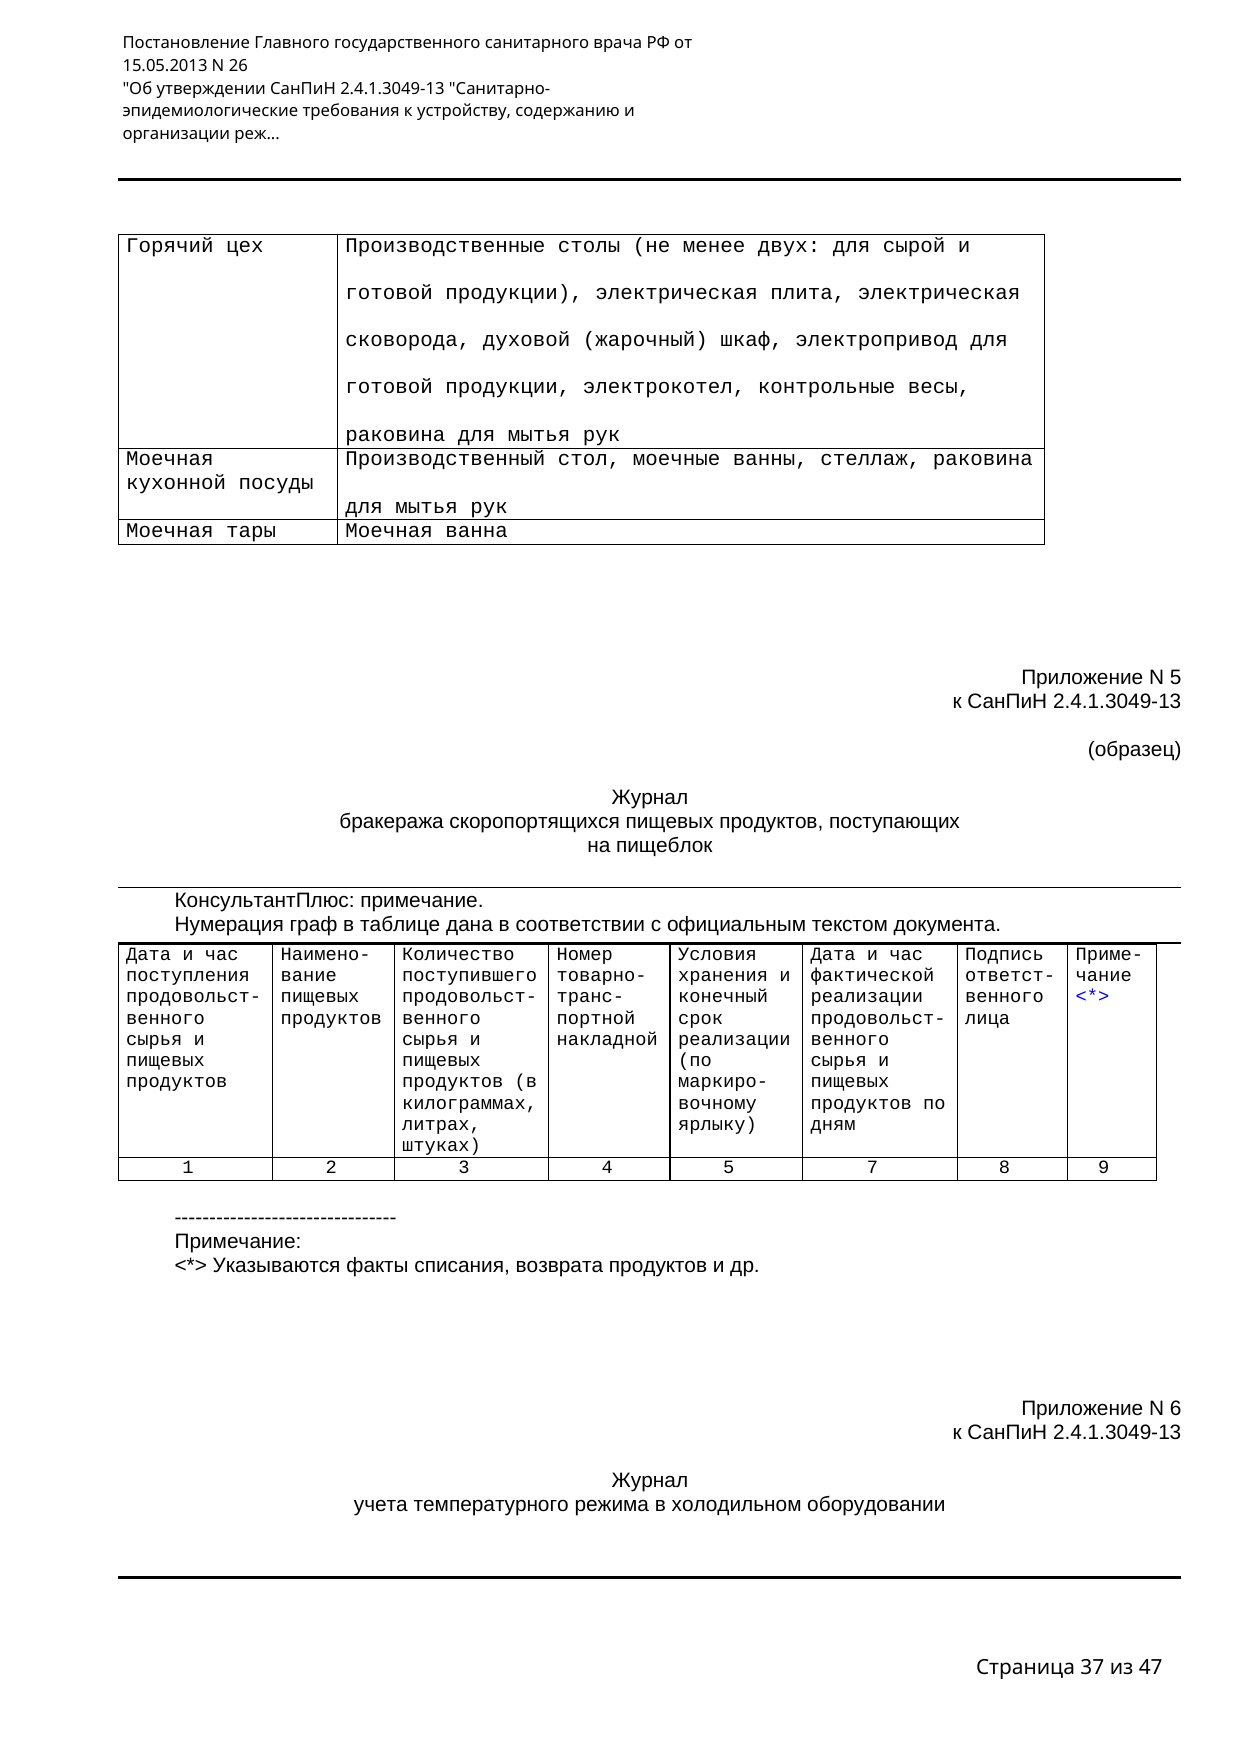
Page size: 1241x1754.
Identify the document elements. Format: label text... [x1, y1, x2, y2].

table_cell 5 [671, 1158, 802, 1179]
table_cell 3 [395, 1158, 548, 1179]
text Приложение N 6 [118, 1396, 1181, 1420]
table_cell 7 [803, 1158, 957, 1179]
text к СанПиН 2.4.1.3049-13 [118, 1420, 1181, 1444]
table_cell Горячий цех [119, 235, 337, 447]
table_cell 9 [1068, 1158, 1156, 1179]
table_header Дата и час фактической реализации продовольст- венного сырья и пищевых продуктов по дням [803, 945, 957, 1157]
text Журнал [118, 1468, 1181, 1492]
table_cell Производственные столы (не менее двух: для сырой и готовой продукции), электрическая плита, электрическая сковорода, духовой (жарочный) шкаф, электропривод для готовой продукции, электрокотел, контрольные весы, раковина для мытья рук [338, 235, 1044, 447]
table_cell Моечная ванна [338, 520, 1044, 544]
table_cell 4 [549, 1158, 669, 1179]
text -------------------------------- [118, 1204, 1181, 1228]
table_cell Моечная тары [119, 520, 337, 544]
table_header Подпись ответст- венного лица [958, 945, 1067, 1157]
text к СанПиН 2.4.1.3049-13 [118, 689, 1181, 713]
text Нумерация граф в таблице дана в соответствии с официальным текстом документа. [118, 912, 1181, 936]
text учета температурного режима в холодильном оборудовании [118, 1492, 1181, 1516]
table_header Номер товарно- транс- портной накладной [549, 945, 669, 1157]
text (образец) [118, 737, 1181, 761]
table_cell 2 [273, 1158, 394, 1179]
table_cell Производственный стол, моечные ванны, стеллаж, раковина для мытья рук [338, 449, 1044, 519]
table_header Наимено- вание пищевых продуктов [273, 945, 394, 1157]
text Примечание: [118, 1228, 1181, 1252]
table_header Количество поступившего продовольст- венного сырья и пищевых продуктов (в килограммах, литрах, штуках) [395, 945, 548, 1157]
table_cell 1 [119, 1158, 272, 1179]
table_header Дата и час поступления продовольст- венного сырья и пищевых продуктов [119, 945, 272, 1157]
text КонсультантПлюс: примечание. [118, 888, 1181, 912]
table_cell 8 [958, 1158, 1067, 1179]
table_header Условия хранения и конечный срок реализации (по маркиро- вочному ярлыку) [671, 945, 802, 1157]
table_cell Моечная кухонной посуды [119, 449, 337, 519]
table_header Приме- чание <*> [1068, 945, 1156, 1157]
text на пищеблок [118, 833, 1181, 857]
text <*> Указываются факты списания, возврата продуктов и др. [118, 1252, 1181, 1276]
text Приложение N 5 [118, 665, 1181, 689]
text бракеража скоропортящихся пищевых продуктов, поступающих [118, 809, 1181, 833]
text Журнал [118, 785, 1181, 809]
